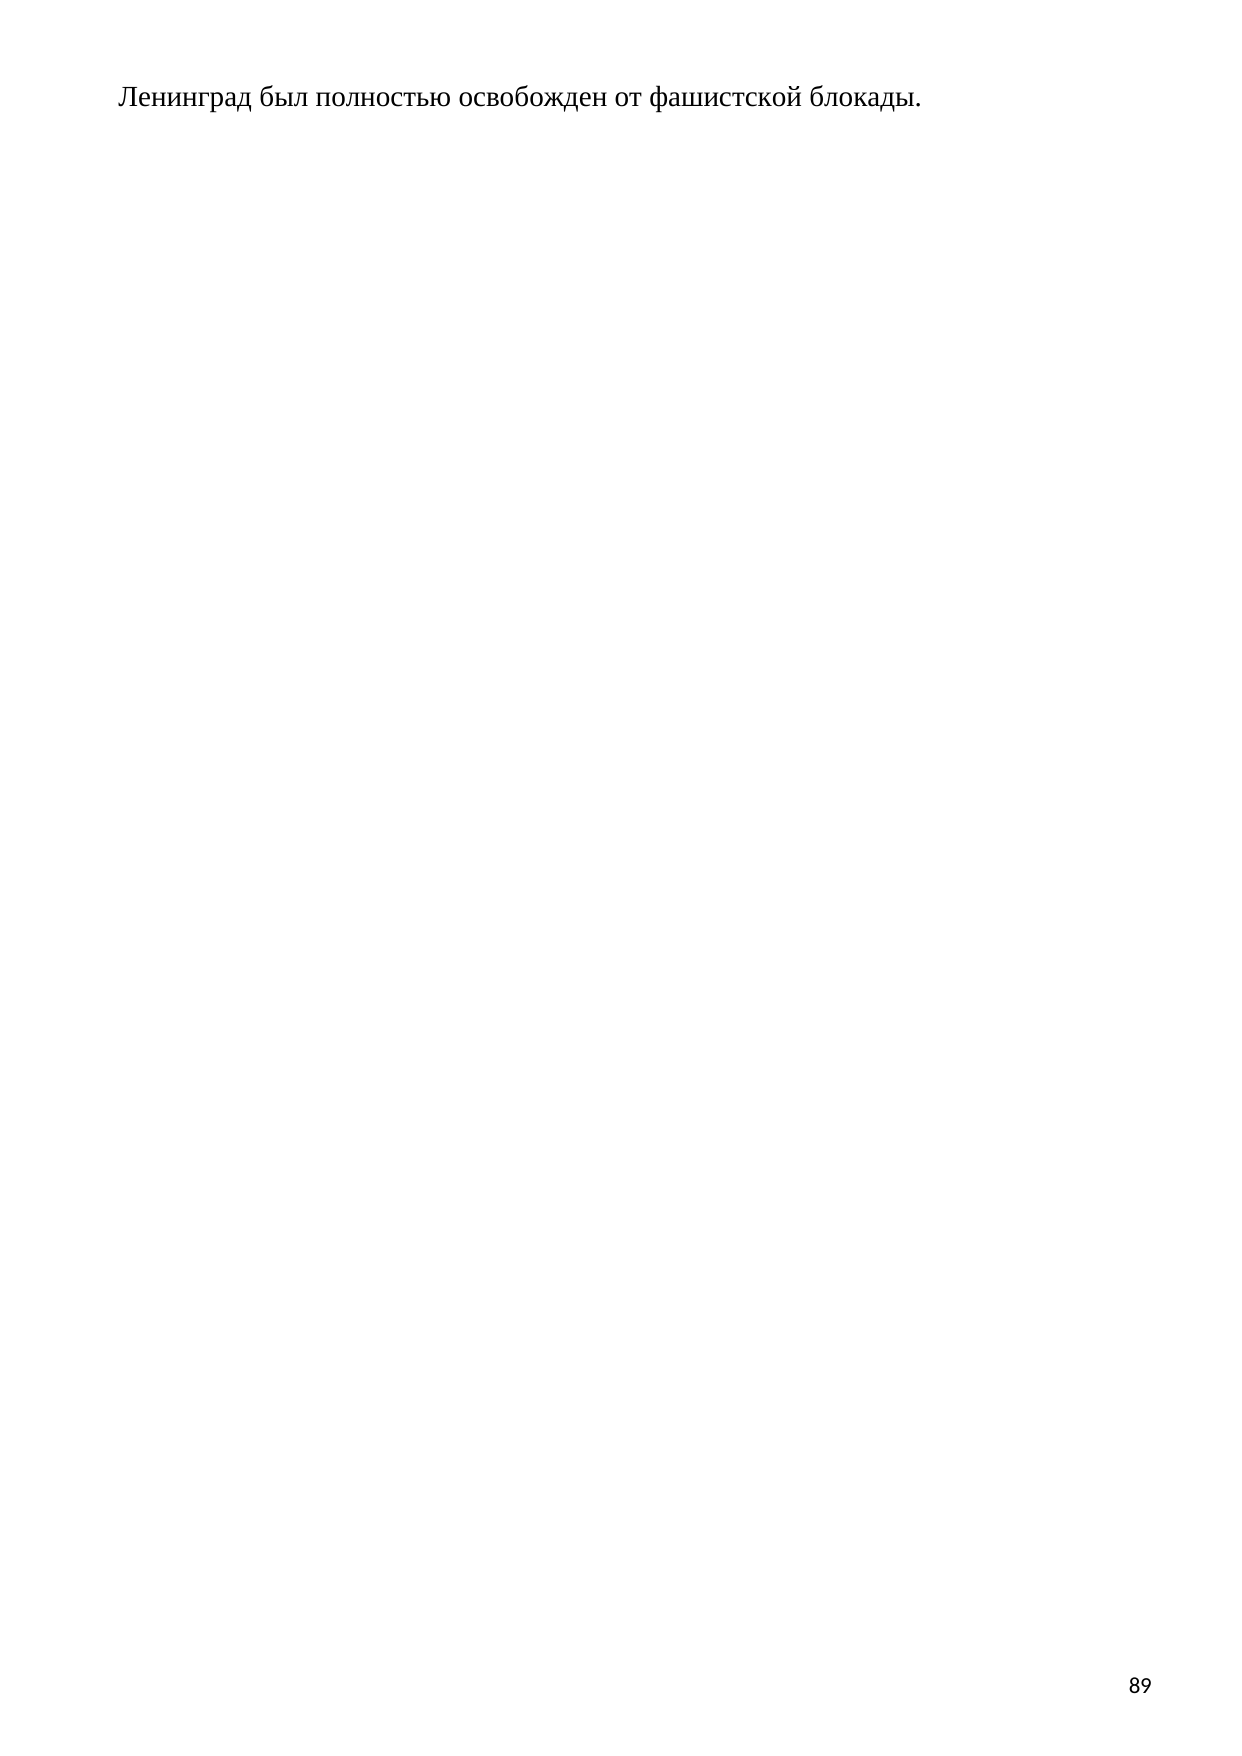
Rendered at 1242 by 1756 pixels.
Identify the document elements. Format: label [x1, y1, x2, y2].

text [118, 79, 1154, 113]
